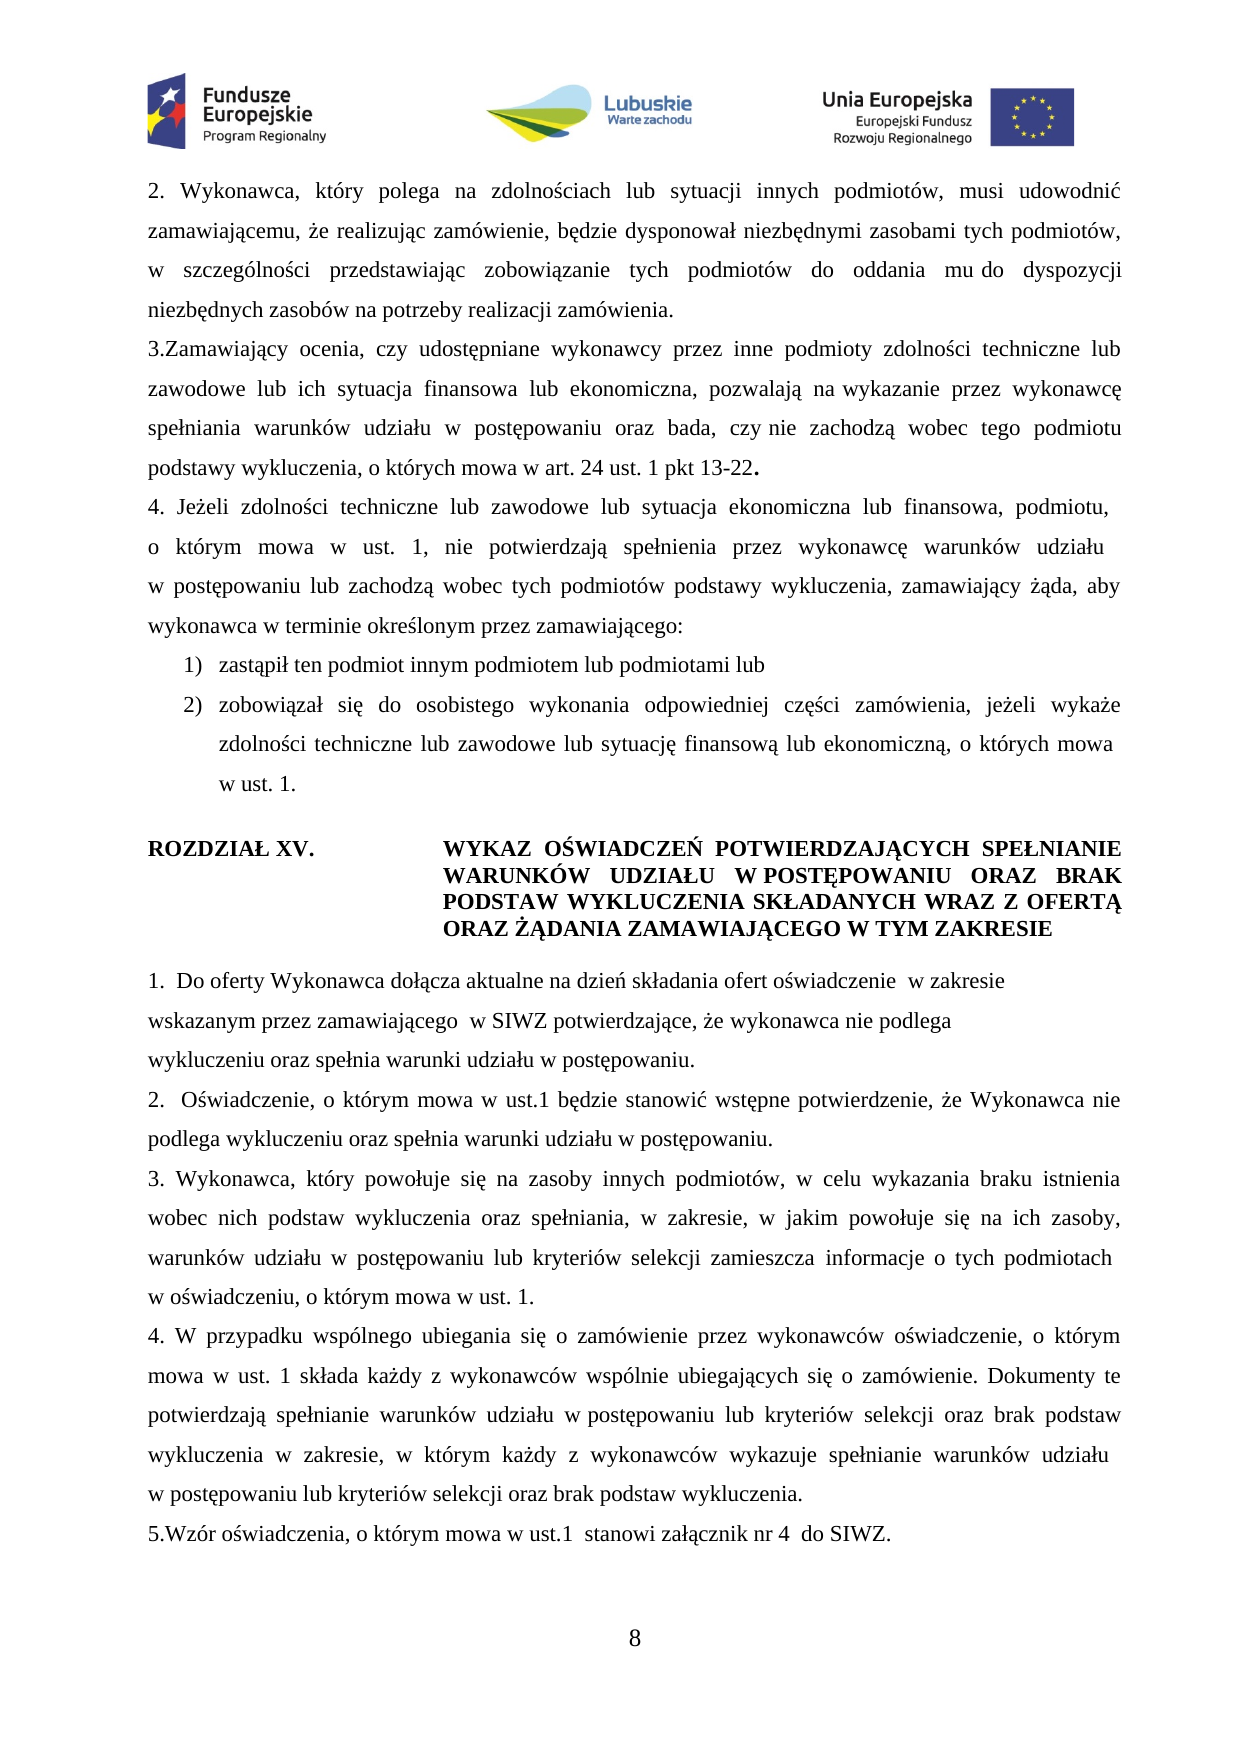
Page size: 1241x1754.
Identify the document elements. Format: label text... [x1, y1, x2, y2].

text 2. Oświadczenie, o którym mowa w ust.1 będzie stanowić wstępne potwierdzenie, że Wykonawca nie podlega wykluczeniu oraz spełnia warunki udziału w postępowaniu. [148, 1086, 1122, 1152]
text wskazanym przez zamawiającego w SIWZ potwierdzające, że wykonawca nie podlega [148, 1007, 1122, 1033]
text 4. W przypadku wspólnego ubiegania się o zamówienie przez wykonawców oświadczenie, o którym mowa w ust. 1 składa każdy z wykonawców wspólnie ubiegających się o zamówienie. Dokumenty te potwierdzają spełnianie warunków udziału w postępowaniu lub kryteriów selekcji oraz brak podstaw wykluczenia w zakresie, w którym każdy z wykonawców wykazuje spełnianie warunków udziału w postępowaniu lub kryteriów selekcji oraz brak podstaw wykluczenia. [148, 1323, 1122, 1507]
text wykluczeniu oraz spełnia warunki udziału w postępowaniu. [148, 1046, 1122, 1073]
text 2. Wykonawca, który polega na zdolnościach lub sytuacji innych podmiotów, musi udowodnić zamawiającemu, że realizując zamówienie, będzie dysponował niezbędnymi zasobami tych podmiotów, w szczególności przedstawiając zobowiązanie tych podmiotów do oddania mu do dyspozycji niezbędnych zasobów na potrzeby realizacji zamówienia. [148, 177, 1122, 322]
text 4. Jeżeli zdolności techniczne lub zawodowe lub sytuacja ekonomiczna lub finansowa, podmiotu, o którym mowa w ust. 1, nie potwierdzają spełnienia przez wykonawcę warunków udziału w postępowaniu lub zachodzą wobec tych podmiotów podstawy wykluczenia, zamawiający żąda, aby wykonawca w terminie określonym przez zamawiającego: [148, 493, 1122, 638]
text 1. Do oferty Wykonawca dołącza aktualne na dzień składania ofert oświadczenie w zakresie [148, 967, 1122, 994]
list zobowiązał się do osobistego wykonania odpowiedniej części zamówienia, jeżeli wykaże zdolności techniczne lub zawodowe lub sytuację finansową lub ekonomiczną, o których mowa w ust. 1. [183, 691, 1122, 796]
text 3.Zamawiający ocenia, czy udostępniane wykonawcy przez inne podmioty zdolności techniczne lub zawodowe lub ich sytuacja finansowa lub ekonomiczna, pozwalają na wykazanie przez wykonawcę spełniania warunków udziału w postępowaniu oraz bada, czy nie zachodzą wobec tego podmiotu podstawy wykluczenia, o których mowa w art. 24 ust. 1 pkt 13-22. [148, 335, 1122, 480]
picture [147, 73, 1075, 149]
list zastąpił ten podmiot innym podmiotem lub podmiotami lub [183, 651, 1122, 678]
text ROZDZIAŁ XV. WYKAZ OŚWIADCZEŃ POTWIERDZAJĄCYCH SPEŁNIANIE WARUNKÓW UDZIAŁU W POSTĘPOWANIU ORAZ BRAK PODSTAW WYKLUCZENIA SKŁADANYCH WRAZ Z OFERTĄ ORAZ ŻĄDANIA ZAMAWIAJĄCEGO W TYM ZAKRESIE [148, 836, 1122, 941]
text 3. Wykonawca, który powołuje się na zasoby innych podmiotów, w celu wykazania braku istnienia wobec nich podstaw wykluczenia oraz spełniania, w zakresie, w jakim powołuje się na ich zasoby, warunków udziału w postępowaniu lub kryteriów selekcji zamieszcza informacje o tych podmiotach w oświadczeniu, o którym mowa w ust. 1. [148, 1165, 1122, 1309]
text 5.Wzór oświadczenia, o którym mowa w ust.1 stanowi załącznik nr 4 do SIWZ. [148, 1520, 1122, 1546]
